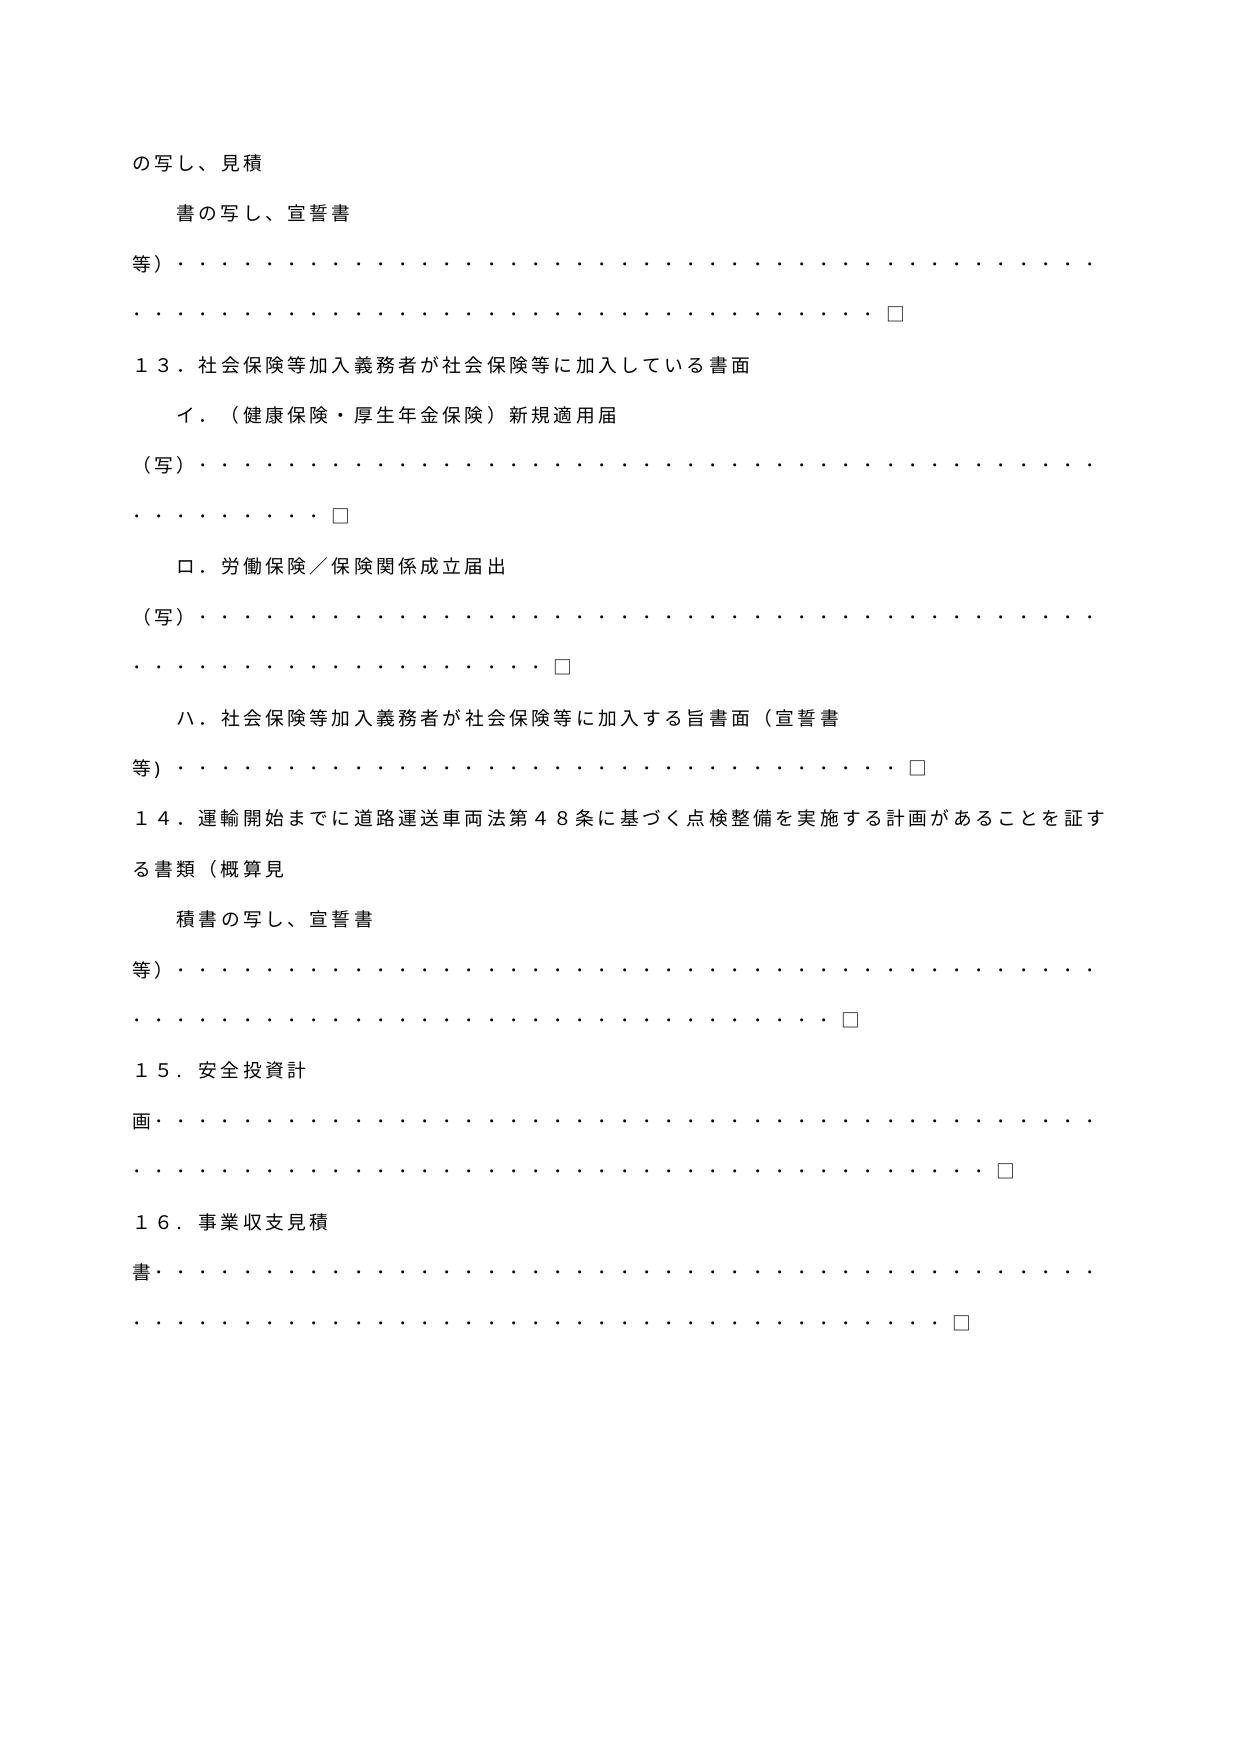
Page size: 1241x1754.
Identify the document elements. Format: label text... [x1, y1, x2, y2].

text １４．運輸開始までに道路運送車両法第４８条に基づく点検整備を実施する計画があることを証する書類（概算見 [132, 792, 1108, 893]
text １６. 事業収支見積書････････････････････････････････････････････････････････････････････････････････□ [132, 1196, 1108, 1347]
text ロ．労働保険／保険関係成立届出（写）････････････････････････････････････････････････････････････□ [132, 540, 1108, 692]
text 書の写し、宣誓書等）････････････････････････････････････････････････････････････････････････････□ [132, 187, 1108, 339]
text １５. 安全投資計画･･････････････････････････････････････････････････････････････････････････････････□ [132, 1044, 1108, 1196]
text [132, 137, 1108, 187]
text イ．（健康保険・厚生年金保険）新規適用届（写）･･････････････････････････････････････････････････□ [132, 389, 1108, 540]
text 積書の写し、宣誓書等）･･････････････････････････････････････････････････････････････････････････□ [132, 893, 1108, 1044]
text １３．社会保険等加入義務者が社会保険等に加入している書面 [132, 339, 1108, 389]
text ハ．社会保険等加入義務者が社会保険等に加入する旨書面（宣誓書等)･････････････････････････････････□ [132, 692, 1108, 792]
